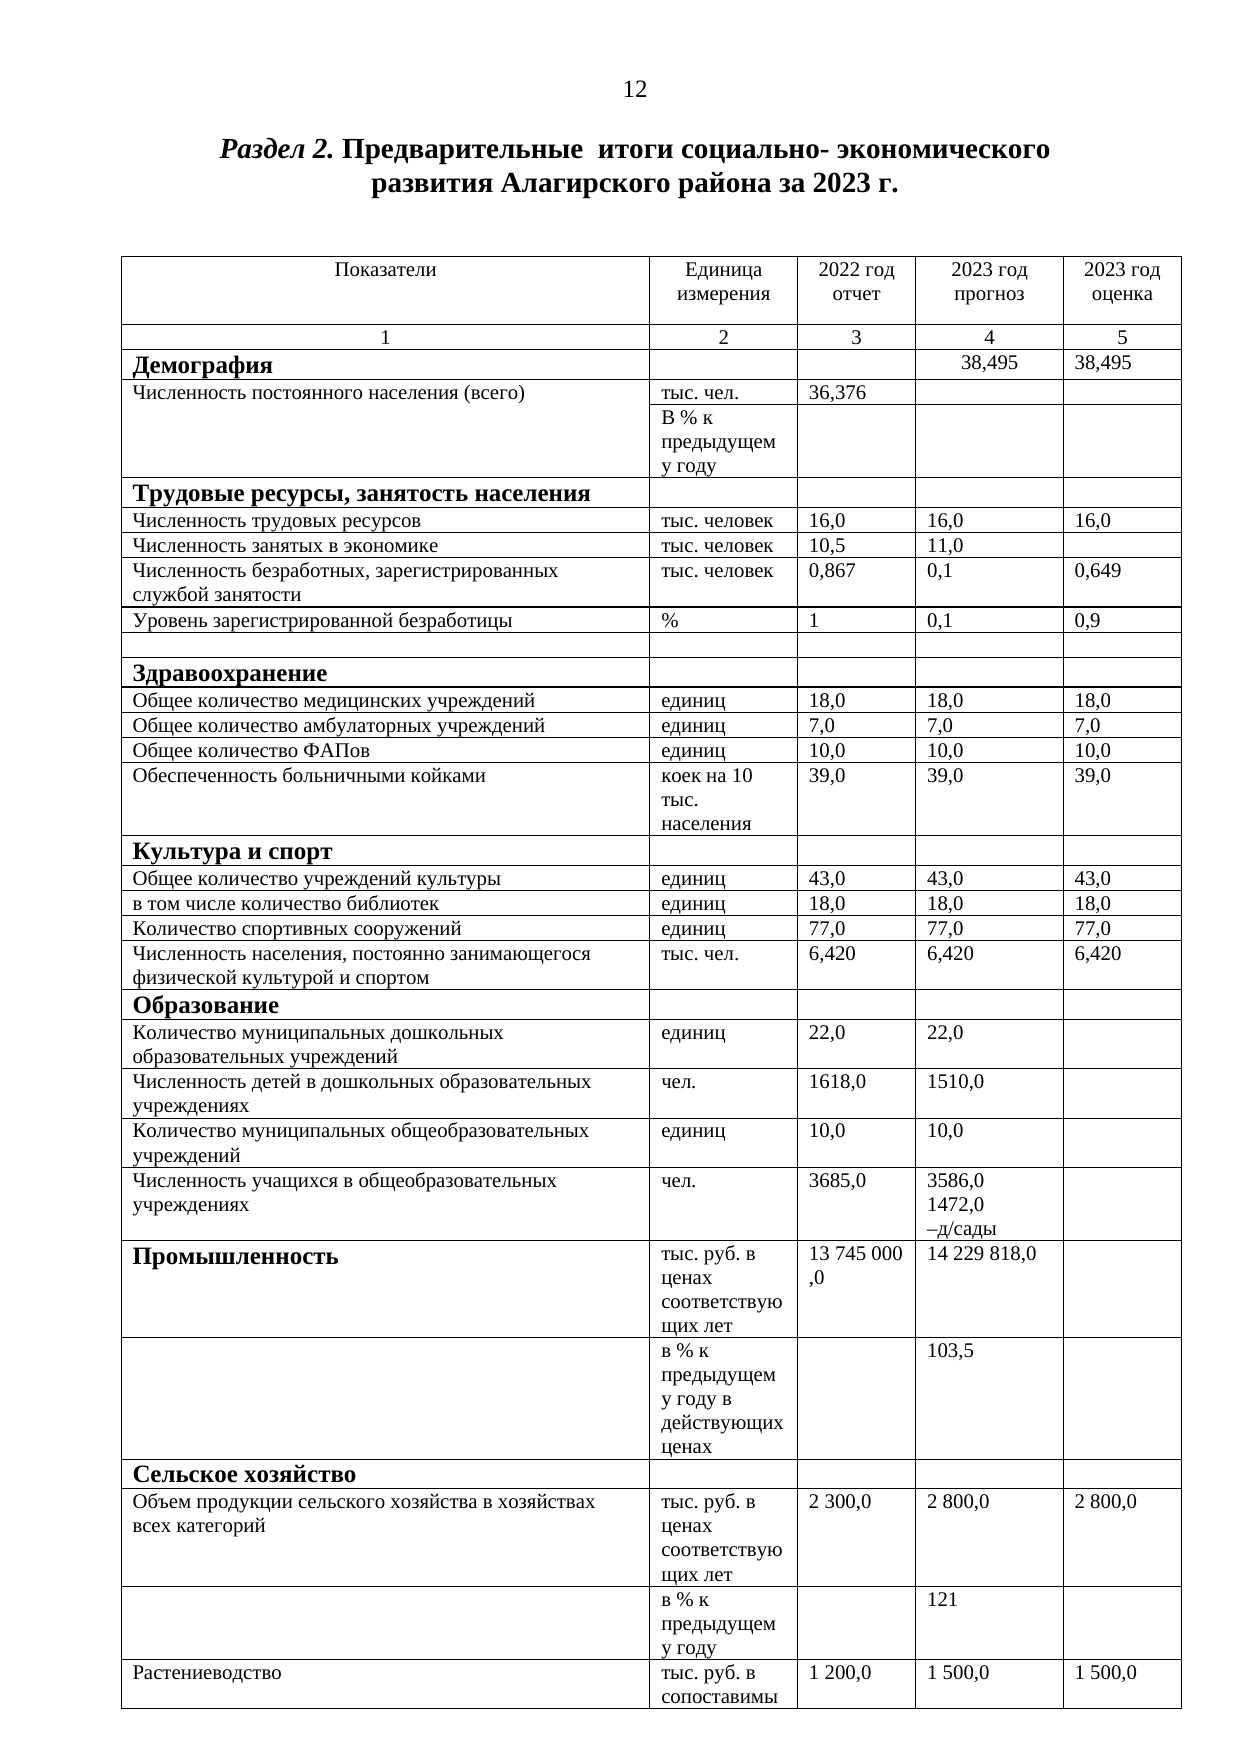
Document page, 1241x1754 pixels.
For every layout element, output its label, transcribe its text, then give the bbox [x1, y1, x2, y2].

table_cell 0,1 [916, 608, 1063, 632]
table_cell 11,0 [916, 533, 1063, 557]
table_cell тыс. руб. в ценах соответствующих лет [650, 1489, 797, 1586]
table_cell тыс. чел. [650, 941, 797, 989]
table_cell [650, 658, 797, 686]
table_cell 18,0 [1064, 688, 1181, 712]
table_cell 1618,0 [798, 1069, 915, 1117]
table_cell единиц [650, 866, 797, 890]
table_cell [122, 1338, 649, 1458]
table_header Единица измерения [650, 257, 797, 324]
table_cell 39,0 [798, 763, 915, 835]
table_cell 3586,0 1472,0 –д/сады [916, 1168, 1063, 1240]
table_cell 38,495 [916, 350, 1063, 379]
table_cell 43,0 [1064, 866, 1181, 890]
table_cell Обеспеченность больничными койками [122, 763, 649, 835]
table_cell 3685,0 [798, 1168, 915, 1240]
table_cell [1064, 633, 1181, 657]
table_cell тыс. человек [650, 508, 797, 532]
table_cell в % к предыдущему году [650, 1587, 797, 1659]
table_cell [1064, 405, 1181, 477]
table_cell 3 [798, 325, 915, 349]
table_header 2022 год отчет [798, 257, 915, 324]
table_cell тыс. человек [650, 558, 797, 606]
table_cell 7,0 [798, 713, 915, 737]
table_cell Количество муниципальных общеобразовательных учреждений [122, 1119, 649, 1167]
table_cell Численность безработных, зарегистрированных службой занятости [122, 558, 649, 606]
table_cell Численность детей в дошкольных образовательных учреждениях [122, 1069, 649, 1117]
table_cell в % к предыдущему году в действующих ценах [650, 1338, 797, 1458]
table_cell [650, 990, 797, 1019]
table_cell [1064, 990, 1181, 1019]
table_cell 10,5 [798, 533, 915, 557]
table_cell 22,0 [798, 1020, 915, 1068]
table_cell [916, 990, 1063, 1019]
table_cell 43,0 [916, 866, 1063, 890]
table_cell 0,867 [798, 558, 915, 606]
table_cell [1064, 380, 1181, 404]
table_cell 4 [916, 325, 1063, 349]
table_cell [916, 478, 1063, 507]
table_cell Растениеводство [122, 1660, 649, 1708]
table_cell Численность трудовых ресурсов [122, 508, 649, 532]
table_cell единиц [650, 738, 797, 762]
table_cell [1064, 1460, 1181, 1488]
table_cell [650, 1660, 797, 1708]
table_cell [1064, 1020, 1181, 1068]
table_cell 13 745 000,0 [798, 1241, 915, 1337]
table_cell [798, 658, 915, 686]
table_cell [650, 1460, 797, 1488]
table_cell [1064, 658, 1181, 686]
table_cell [916, 658, 1063, 686]
table_cell чел. [650, 1168, 797, 1240]
table_cell 1510,0 [916, 1069, 1063, 1117]
table_cell тыс. чел. [650, 380, 797, 404]
table_cell [916, 380, 1063, 404]
table_cell 18,0 [798, 688, 915, 712]
table_cell 0,1 [916, 558, 1063, 606]
table_cell Культура и спорт [122, 836, 649, 865]
table_cell [1064, 1241, 1181, 1337]
table_cell 6,420 [1064, 941, 1181, 989]
table_cell 36,376 [798, 380, 915, 404]
table_cell Трудовые ресурсы, занятость населения [122, 478, 649, 507]
table_cell Численность учащихся в общеобразовательных учреждениях [122, 1168, 649, 1240]
table_cell 6,420 [798, 941, 915, 989]
table_cell единиц [650, 916, 797, 940]
table_cell единиц [650, 688, 797, 712]
table_cell единиц [650, 1020, 797, 1068]
table_cell 2 800,0 [916, 1489, 1063, 1586]
table_cell 22,0 [916, 1020, 1063, 1068]
table_cell [1064, 1119, 1181, 1167]
table_cell [798, 1338, 915, 1458]
table_cell 0,9 [1064, 608, 1181, 632]
table_cell единиц [650, 713, 797, 737]
table_cell Общее количество ФАПов [122, 738, 649, 762]
table_cell Промышленность [122, 1241, 649, 1337]
table_cell 1 [798, 608, 915, 632]
table_header 2023 год прогноз [916, 257, 1063, 324]
table_cell % [650, 608, 797, 632]
table_cell 10,0 [798, 1119, 915, 1167]
table_cell Общее количество учреждений культуры [122, 866, 649, 890]
table_cell Объем продукции сельского хозяйства в хозяйствах всех категорий [122, 1489, 649, 1586]
table_cell 18,0 [798, 891, 915, 915]
table_cell [798, 990, 915, 1019]
table_cell 7,0 [916, 713, 1063, 737]
table_cell единиц [650, 891, 797, 915]
table_cell [916, 405, 1063, 477]
table_cell 77,0 [916, 916, 1063, 940]
table_cell 10,0 [916, 738, 1063, 762]
table_cell 1 500,0 [1064, 1660, 1181, 1708]
table_cell Здравоохранение [122, 658, 649, 686]
table_cell 1 500,0 [916, 1660, 1063, 1708]
table_cell 6,420 [916, 941, 1063, 989]
table_cell [1064, 1168, 1181, 1240]
table_cell [650, 836, 797, 865]
table_cell [122, 1587, 649, 1659]
table_cell 18,0 [916, 891, 1063, 915]
table_cell 10,0 [798, 738, 915, 762]
table_cell в том числе количество библиотек [122, 891, 649, 915]
table_cell [122, 633, 649, 657]
table_cell 16,0 [916, 508, 1063, 532]
table_cell Общее количество амбулаторных учреждений [122, 713, 649, 737]
table_cell [650, 478, 797, 507]
table_cell [916, 836, 1063, 865]
table_cell [650, 350, 797, 379]
table_cell 0,649 [1064, 558, 1181, 606]
table_header 2023 год оценка [1064, 257, 1181, 324]
table_cell 38,495 [1064, 350, 1181, 379]
table_cell 18,0 [1064, 891, 1181, 915]
table_cell Численность занятых в экономике [122, 533, 649, 557]
table_cell Сельское хозяйство [122, 1460, 649, 1488]
table_cell [798, 633, 915, 657]
table_cell В % к предыдущему году [650, 405, 797, 477]
table_cell Общее количество медицинских учреждений [122, 688, 649, 712]
table_cell 2 300,0 [798, 1489, 915, 1586]
table_cell [798, 836, 915, 865]
table_cell 14 229 818,0 [916, 1241, 1063, 1337]
table_cell 18,0 [916, 688, 1063, 712]
table_cell Количество спортивных сооружений [122, 916, 649, 940]
table_cell 2 800,0 [1064, 1489, 1181, 1586]
table_cell [798, 478, 915, 507]
table_cell 7,0 [1064, 713, 1181, 737]
table_cell Численность населения, постоянно занимающегося физической культурой и спортом [122, 941, 649, 989]
table_cell Количество муниципальных дошкольных образовательных учреждений [122, 1020, 649, 1068]
table_cell 2 [650, 325, 797, 349]
table_cell Образование [122, 990, 649, 1019]
table_cell 5 [1064, 325, 1181, 349]
table_cell 77,0 [798, 916, 915, 940]
table_cell [916, 1460, 1063, 1488]
table_cell [1064, 836, 1181, 865]
table_cell [798, 1460, 915, 1488]
table_cell Уровень зарегистрированной безработицы [122, 608, 649, 632]
table_cell 39,0 [1064, 763, 1181, 835]
table_cell Численность постоянного населения (всего) [122, 380, 649, 477]
table_header Показатели [122, 257, 649, 324]
table_cell [1064, 1338, 1181, 1458]
table_cell [1064, 1587, 1181, 1659]
table_cell 16,0 [1064, 508, 1181, 532]
table_cell 16,0 [798, 508, 915, 532]
table_cell 1 200,0 [798, 1660, 915, 1708]
table_cell 10,0 [1064, 738, 1181, 762]
table_cell [650, 633, 797, 657]
text Раздел 2. Предварительные итоги социально- экономического развития Алагирского района за 2023 г. [177, 131, 1093, 198]
table_cell [1064, 1069, 1181, 1117]
table_cell [916, 633, 1063, 657]
table_cell тыс. человек [650, 533, 797, 557]
table_cell 39,0 [916, 763, 1063, 835]
table_cell 103,5 [916, 1338, 1063, 1458]
table_cell тыс. руб. в ценах соответствующих лет [650, 1241, 797, 1337]
table_cell 77,0 [1064, 916, 1181, 940]
table_cell коек на 10 тыс. населения [650, 763, 797, 835]
table_cell единиц [650, 1119, 797, 1167]
table_cell [1064, 533, 1181, 557]
table_cell [798, 1587, 915, 1659]
table_cell 43,0 [798, 866, 915, 890]
table_cell 1 [122, 325, 649, 349]
table_cell [798, 350, 915, 379]
table_cell [1064, 478, 1181, 507]
table_cell [798, 405, 915, 477]
table_cell чел. [650, 1069, 797, 1117]
table_cell Демография [122, 350, 649, 379]
table_cell 10,0 [916, 1119, 1063, 1167]
table_cell 121 [916, 1587, 1063, 1659]
